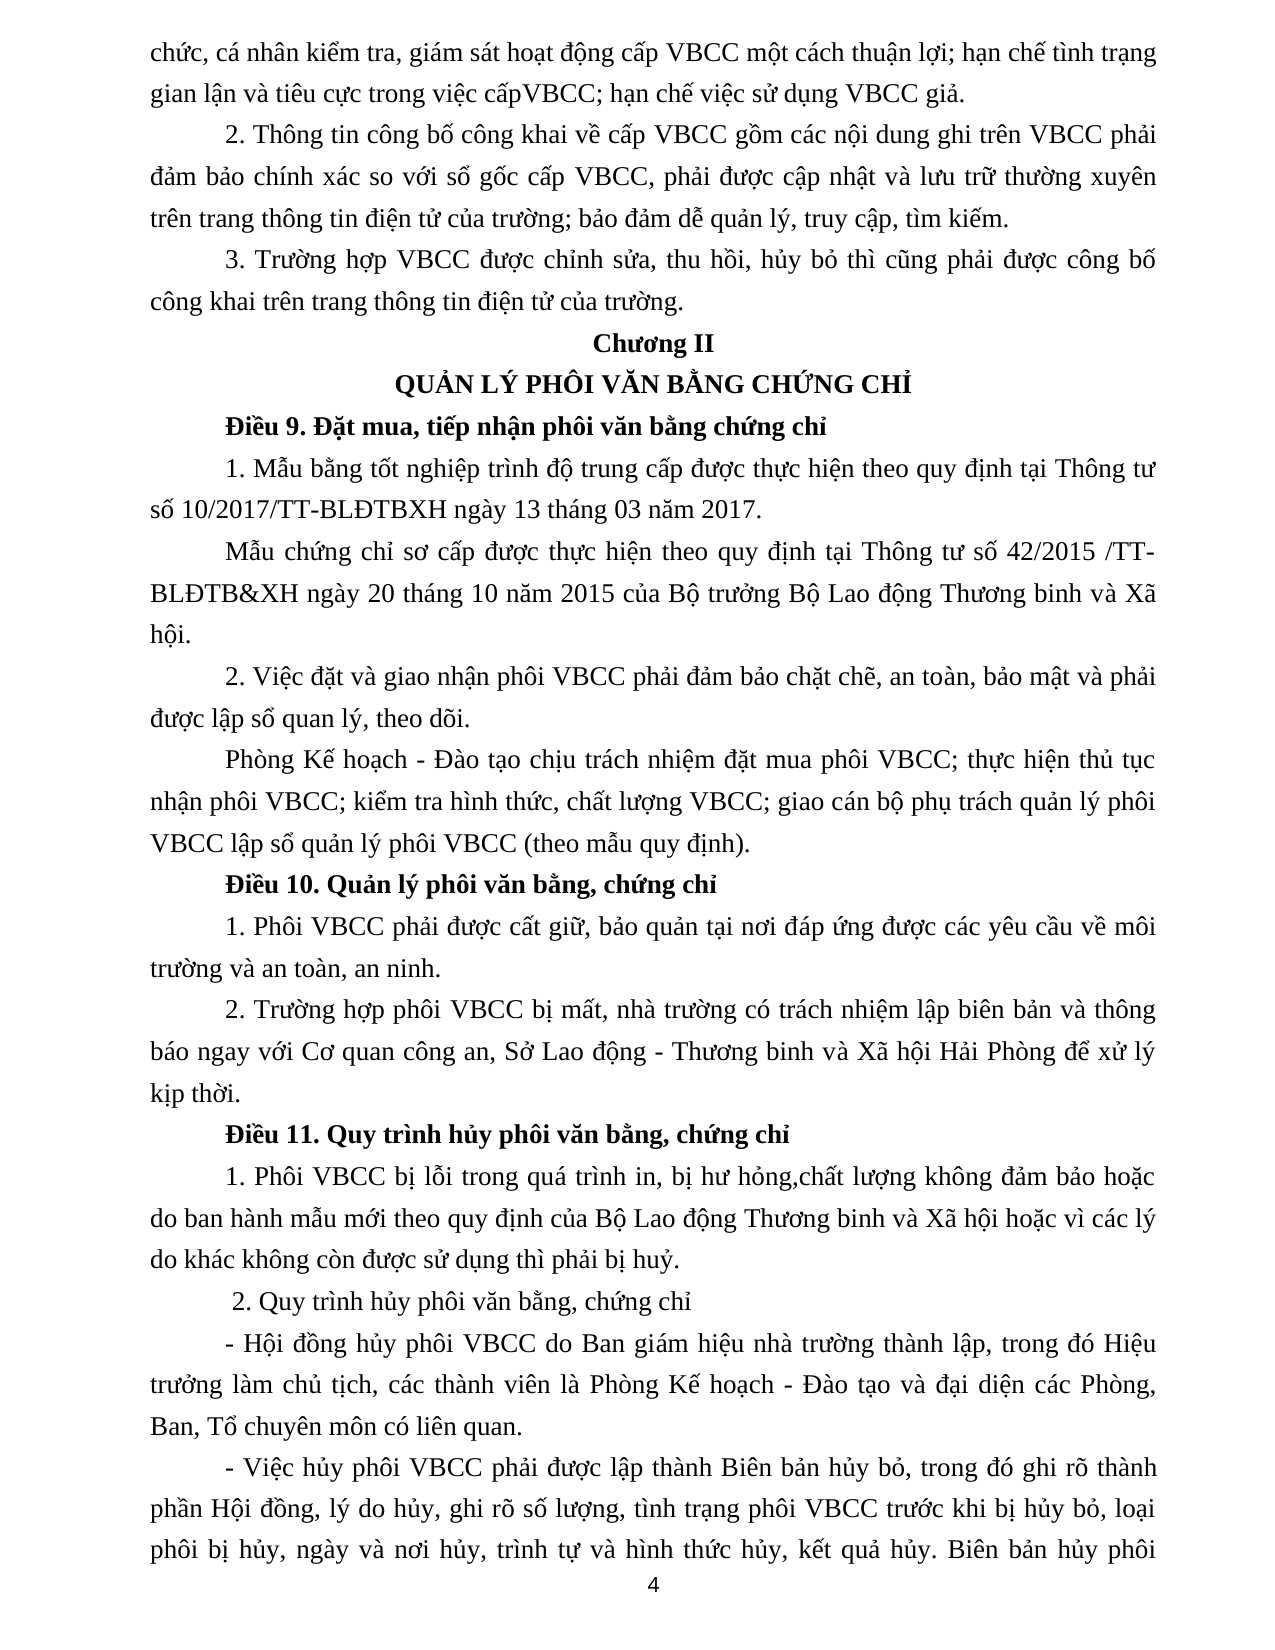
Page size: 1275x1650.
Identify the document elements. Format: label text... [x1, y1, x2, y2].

text 2. Quy trình hủy phôi văn bằng, chứng chỉ [150, 1277, 1157, 1319]
text 1. Mẫu bằng tốt nghiệp trình độ trung cấp được thực hiện theo quy định tại Thông tư số 10/2017/TT-BLĐTBXH ngày 13 tháng 03 năm 2017. [150, 444, 1157, 527]
text 1. Phôi VBCC bị lỗi trong quá trình in, bị hư hỏng,chất lượng không đảm bảo hoặc do ban hành mẫu mới theo quy định của Bộ Lao động Thương binh và Xã hội hoặc vì các lý do khác không còn được sử dụng thì phải bị huỷ. [150, 1152, 1157, 1277]
text Mẫu chứng chỉ sơ cấp được thực hiện theo quy định tại Thông tư số 42/2015 /TT-BLĐTB&XH ngày 20 tháng 10 năm 2015 của Bộ trưởng Bộ Lao động Thương binh và Xã hội. [150, 527, 1157, 652]
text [150, 29, 1157, 110]
text 2. Việc đặt và giao nhận phôi VBCC phải đảm bảo chặt chẽ, an toàn, bảo mật và phải được lập sổ quan lý, theo dõi. [150, 652, 1157, 735]
text 1. Phôi VBCC phải được cất giữ, bảo quản tại nơi đáp ứng được các yêu cầu về môi trường và an toàn, an ninh. [150, 902, 1157, 985]
text 3. Trường hợp VBCC được chỉnh sửa, thu hồi, hủy bỏ thì cũng phải được công bố công khai trên trang thông tin điện tử của trường. [150, 235, 1157, 319]
text - Hội đồng hủy phôi VBCC do Ban giám hiệu nhà trường thành lập, trong đó Hiệu trưởng làm chủ tịch, các thành viên là Phòng Kế hoạch - Đào tạo và đại diện các Phòng, Ban, Tổ chuyên môn có liên quan. [150, 1319, 1157, 1444]
text Điều 9. Đặt mua, tiếp nhận phôi văn bằng chứng chỉ [150, 402, 1157, 444]
text 2. Trường hợp phôi VBCC bị mất, nhà trường có trách nhiệm lập biên bản và thông báo ngay với Cơ quan công an, Sở Lao động - Thương binh và Xã hội Hải Phòng để xử lý kịp thời. [150, 985, 1157, 1110]
text Điều 11. Quy trình hủy phôi văn bằng, chứng chỉ [150, 1110, 1157, 1152]
text Điều 10. Quản lý phôi văn bằng, chứng chỉ [150, 860, 1157, 902]
text QUẢN LÝ PHÔI VĂN BẰNG CHỨNG CHỈ [150, 360, 1157, 402]
text 2. Thông tin công bố công khai về cấp VBCC gồm các nội dung ghi trên VBCC phải đảm bảo chính xác so với sổ gốc cấp VBCC, phải được cập nhật và lưu trữ thường xuyên trên trang thông tin điện tử của trường; bảo đảm dễ quản lý, truy cập, tìm kiếm. [150, 110, 1157, 235]
text Chương II [150, 319, 1157, 360]
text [150, 1444, 1157, 1566]
text Phòng Kế hoạch - Đào tạo chịu trách nhiệm đặt mua phôi VBCC; thực hiện thủ tục nhận phôi VBCC; kiểm tra hình thức, chất lượng VBCC; giao cán bộ phụ trách quản lý phôi VBCC lập sổ quản lý phôi VBCC (theo mẫu quy định). [150, 735, 1157, 860]
